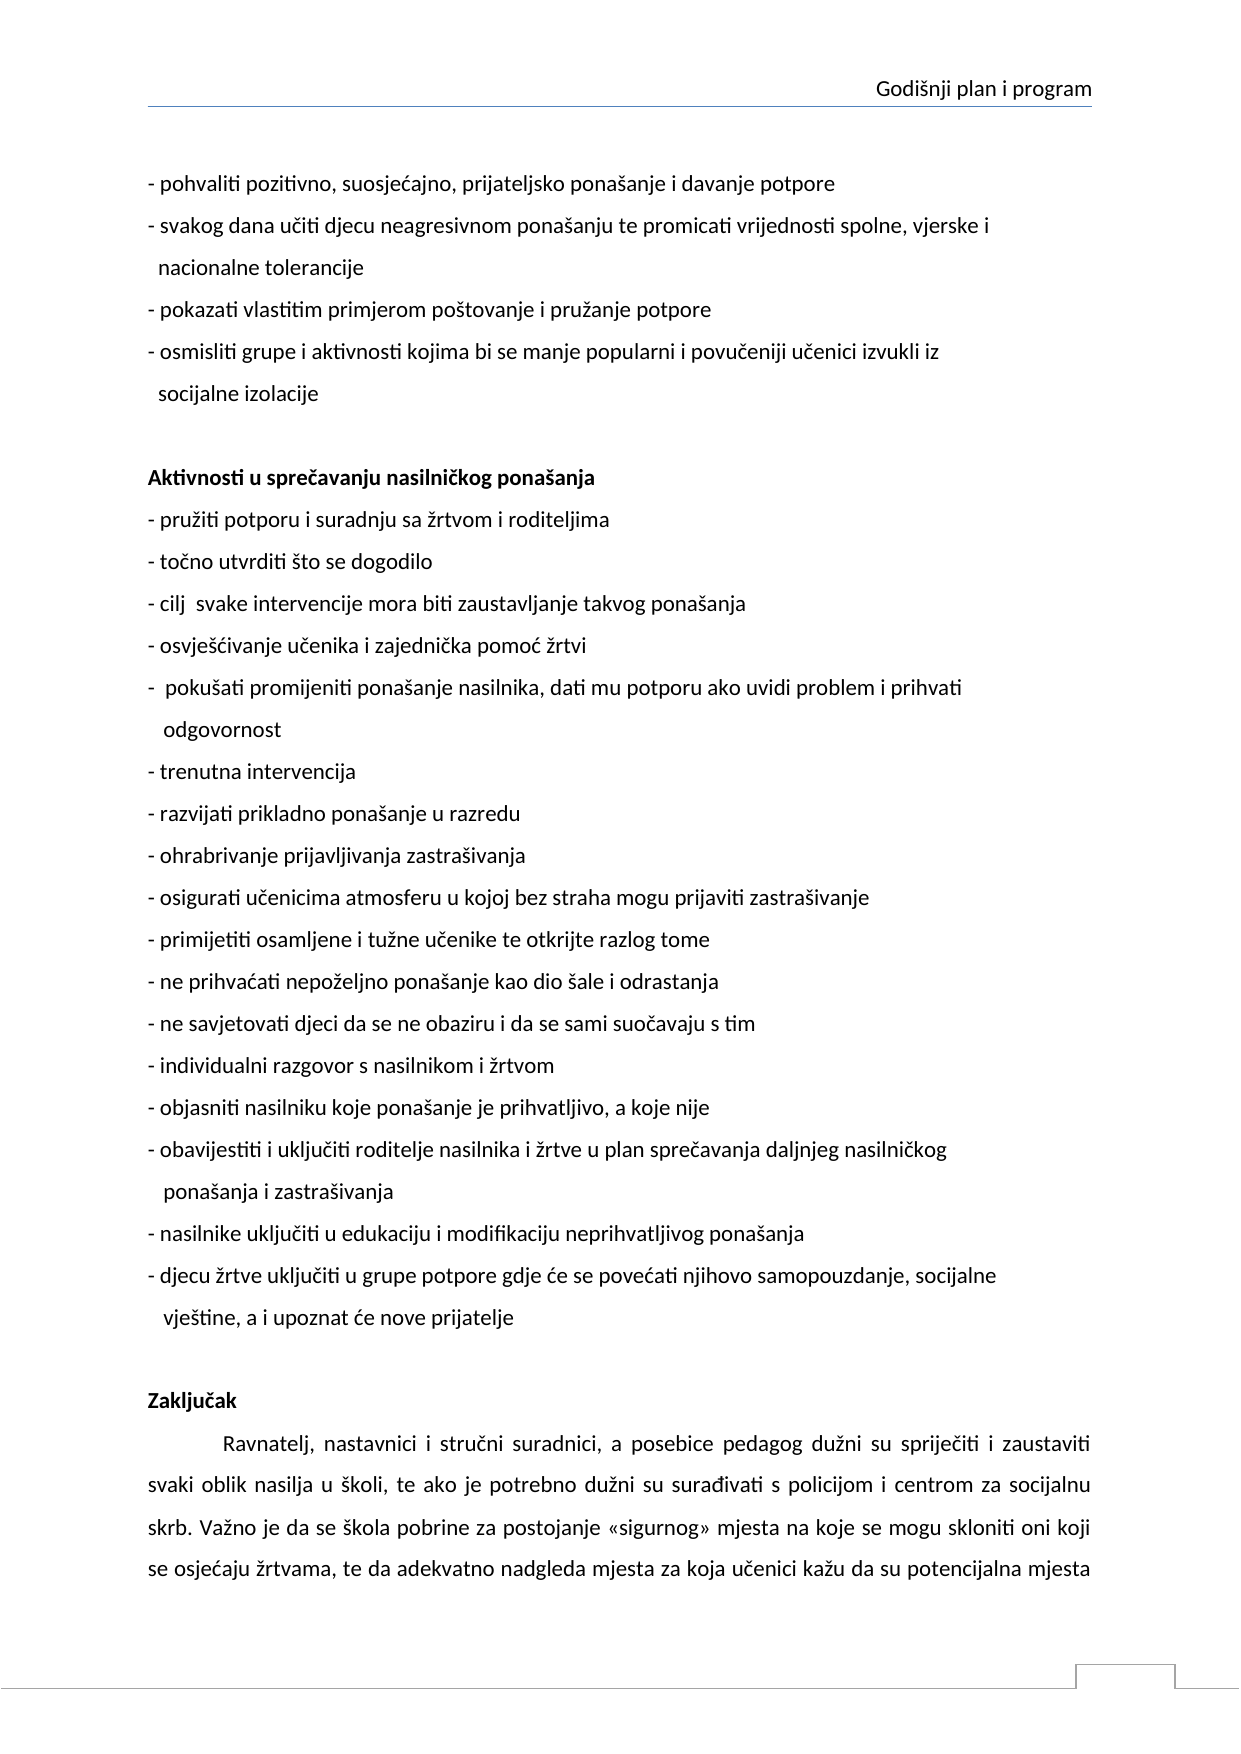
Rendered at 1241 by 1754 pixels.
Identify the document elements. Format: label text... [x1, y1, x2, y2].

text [148, 1429, 1092, 1583]
text - individualni razgovor s nasilnikom i žrtvom [148, 1051, 1092, 1079]
text - trenutna intervencija [148, 757, 1092, 785]
text - objasniti nasilniku koje ponašanje je prihvatljivo, a koje nije [148, 1093, 1092, 1121]
text odgovornost [148, 715, 1092, 743]
text Aktivnosti u sprečavanju nasilničkog ponašanja [148, 463, 1092, 491]
text - djecu žrtve uključiti u grupe potpore gdje će se povećati njihovo samopouzdanje, socijalne [148, 1261, 1092, 1289]
text Zaključak [148, 1387, 1092, 1415]
text - točno utvrditi što se dogodilo [148, 547, 1092, 575]
text - obavijestiti i uključiti roditelje nasilnika i žrtve u plan sprečavanja daljnjeg nasilničkog [148, 1135, 1092, 1163]
text - pokušati promijeniti ponašanje nasilnika, dati mu potporu ako uvidi problem i prihvati [148, 673, 1092, 701]
text - osvješćivanje učenika i zajednička pomoć žrtvi [148, 631, 1092, 659]
text - osmisliti grupe i aktivnosti kojima bi se manje popularni i povučeniji učenici izvukli iz [148, 337, 1092, 365]
text - ne prihvaćati nepoželjno ponašanje kao dio šale i odrastanja [148, 967, 1092, 995]
text nacionalne tolerancije [148, 253, 1092, 281]
text - cilj svake intervencije mora biti zaustavljanje takvog ponašanja [148, 589, 1092, 617]
text vještine, a i upoznat će nove prijatelje [148, 1303, 1092, 1331]
text - pokazati vlastitim primjerom poštovanje i pružanje potpore [148, 295, 1092, 323]
text - pohvaliti pozitivno, suosjećajno, prijateljsko ponašanje i davanje potpore [148, 169, 1092, 197]
text - primijetiti osamljene i tužne učenike te otkrijte razlog tome [148, 925, 1092, 953]
text socijalne izolacije [148, 379, 1092, 407]
text ponašanja i zastrašivanja [148, 1177, 1092, 1205]
text - ohrabrivanje prijavljivanja zastrašivanja [148, 841, 1092, 869]
text - nasilnike uključiti u edukaciju i modifikaciju neprihvatljivog ponašanja [148, 1219, 1092, 1247]
text - ne savjetovati djeci da se ne obaziru i da se sami suočavaju s tim [148, 1009, 1092, 1037]
text - osigurati učenicima atmosferu u kojoj bez straha mogu prijaviti zastrašivanje [148, 883, 1092, 911]
text - pružiti potporu i suradnju sa žrtvom i roditeljima [148, 505, 1092, 533]
text - svakog dana učiti djecu neagresivnom ponašanju te promicati vrijednosti spolne, vjerske i [148, 211, 1092, 239]
text - razvijati prikladno ponašanje u razredu [148, 799, 1092, 827]
